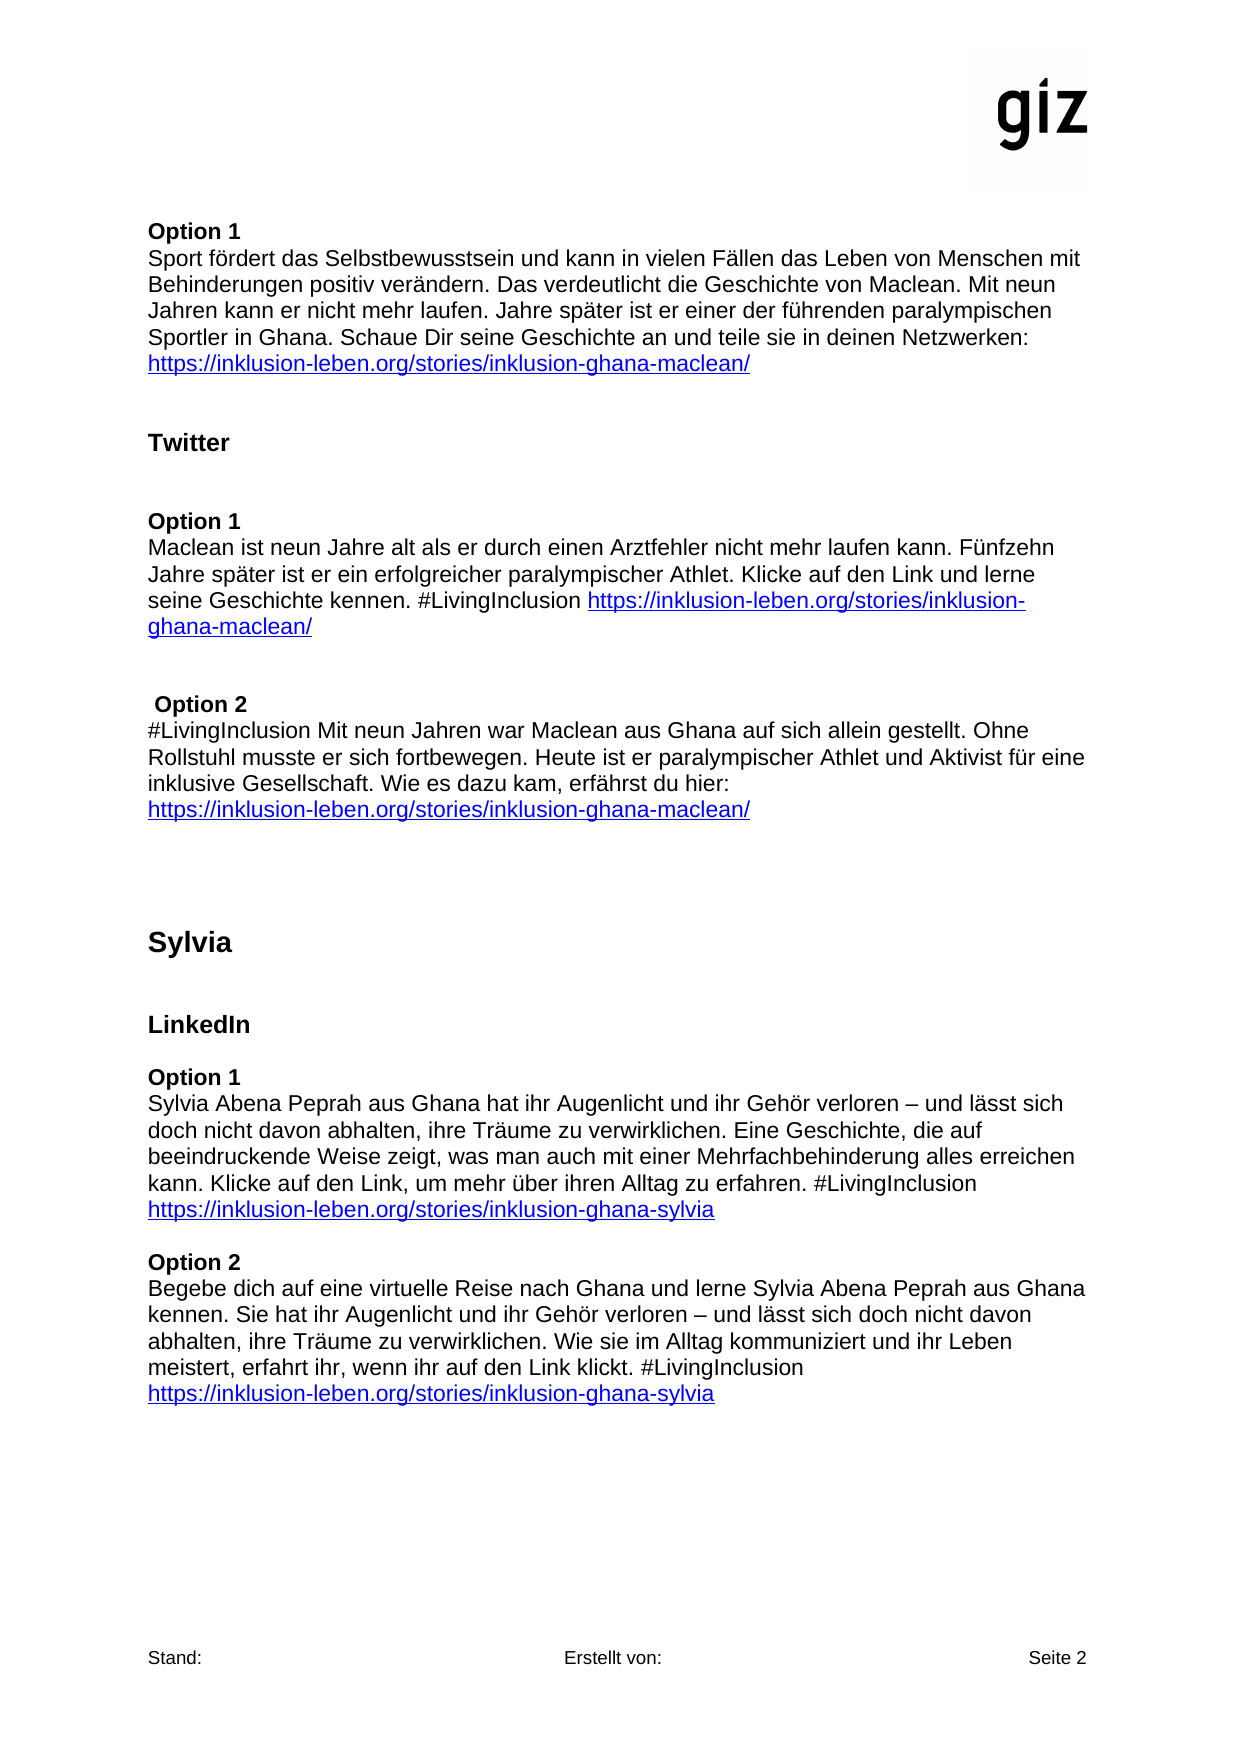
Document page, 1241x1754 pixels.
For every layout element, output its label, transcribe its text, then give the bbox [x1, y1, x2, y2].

picture [968, 44, 1093, 192]
text #LivingInclusion Mit neun Jahren war Maclean aus Ghana auf sich allein gestellt. Ohne Rollstuhl musste er sich fortbewegen. Heute ist er paralympischer Athlet und Aktivist für eine inklusive Gesellschaft. Wie es dazu kam, erfährst du hier: https://inklusion-leben.org/stories/inklusion-ghana-maclean/ [148, 717, 1092, 823]
text Option 2 [148, 1248, 1092, 1275]
subtitle Twitter [148, 428, 1092, 456]
subtitle Option 1 [148, 508, 1092, 534]
text Maclean ist neun Jahre alt als er durch einen Arztfehler nicht mehr laufen kann. Fünfzehn Jahre später ist er ein erfolgreicher paralympischer Athlet. Klicke auf den Link und lerne seine Geschichte kennen. #LivingInclusion https://inklusion-leben.org/stories/inklusion-ghana-maclean/ [148, 534, 1092, 639]
subtitle Sylvia [148, 925, 1092, 959]
subtitle LinkedIn [148, 1010, 1092, 1039]
subtitle Option 2 [148, 691, 1092, 717]
text Sport fördert das Selbstbewusstsein und kann in vielen Fällen das Leben von Menschen mit Behinderungen positiv verändern. Das verdeutlicht die Geschichte von Maclean. Mit neun Jahren kann er nicht mehr laufen. Jahre später ist er einer der führenden paralympischen Sportler in Ghana. Schaue Dir seine Geschichte an und teile sie in deinen Netzwerken: https://inklusion-leben.org/stories/inklusion-ghana-maclean/ [148, 244, 1092, 376]
text Begebe dich auf eine virtuelle Reise nach Ghana und lerne Sylvia Abena Peprah aus Ghana kennen. Sie hat ihr Augenlicht und ihr Gehör verloren – und lässt sich doch nicht davon abhalten, ihre Träume zu verwirklichen. Wie sie im Alltag kommuniziert und ihr Leben meistert, erfahrt ihr, wenn ihr auf den Link klickt. #LivingInclusion https://inklusion-leben.org/stories/inklusion-ghana-sylvia [148, 1275, 1092, 1407]
text Sylvia Abena Peprah aus Ghana hat ihr Augenlicht und ihr Gehör verloren – und lässt sich doch nicht davon abhalten, ihre Träume zu verwirklichen. Eine Geschichte, die auf beeindruckende Weise zeigt, was man auch mit einer Mehrfachbehinderung alles erreichen kann. Klicke auf den Link, um mehr über ihren Alltag zu erfahren. #LivingInclusion [148, 1090, 1092, 1196]
subtitle Option 1 [148, 218, 1092, 244]
subtitle Option 1 [148, 1064, 1092, 1090]
text https://inklusion-leben.org/stories/inklusion-ghana-sylvia [148, 1196, 1092, 1222]
